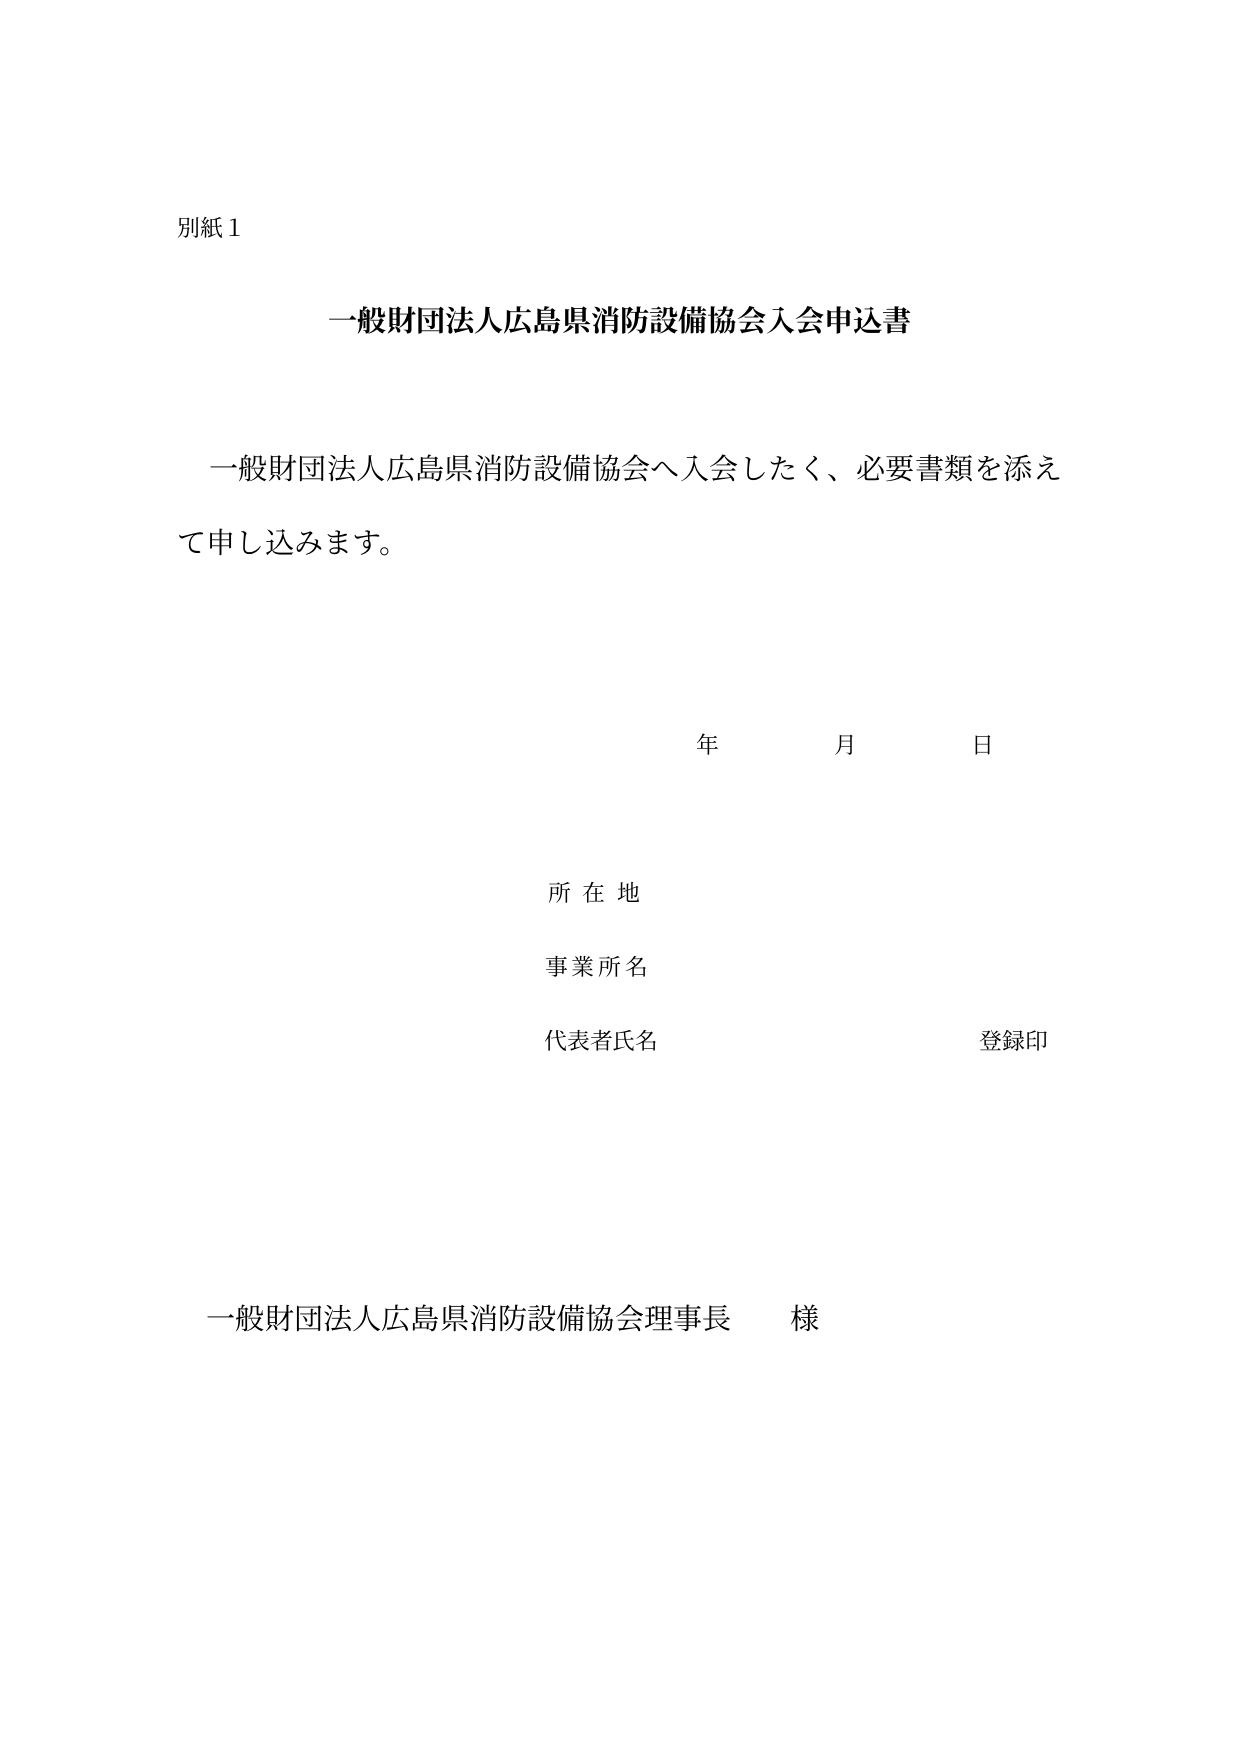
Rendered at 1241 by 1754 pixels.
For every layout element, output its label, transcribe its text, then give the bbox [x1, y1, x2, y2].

text 所在地 [177, 873, 1063, 910]
text 一般財団法人広島県消防設備協会理事長 様 [177, 1280, 1063, 1354]
text 一般財団法人広島県消防設備協会入会申込書 [177, 282, 1063, 356]
text 代表者氏名 登録印 [177, 1021, 1063, 1058]
text 別紙１ [177, 208, 1063, 244]
text 事業所名 [177, 947, 1063, 984]
text 一般財団法人広島県消防設備協会へ入会したく、必要書類を添えて申し込みます。 [177, 429, 1063, 577]
text 年 月 日 [177, 725, 994, 762]
